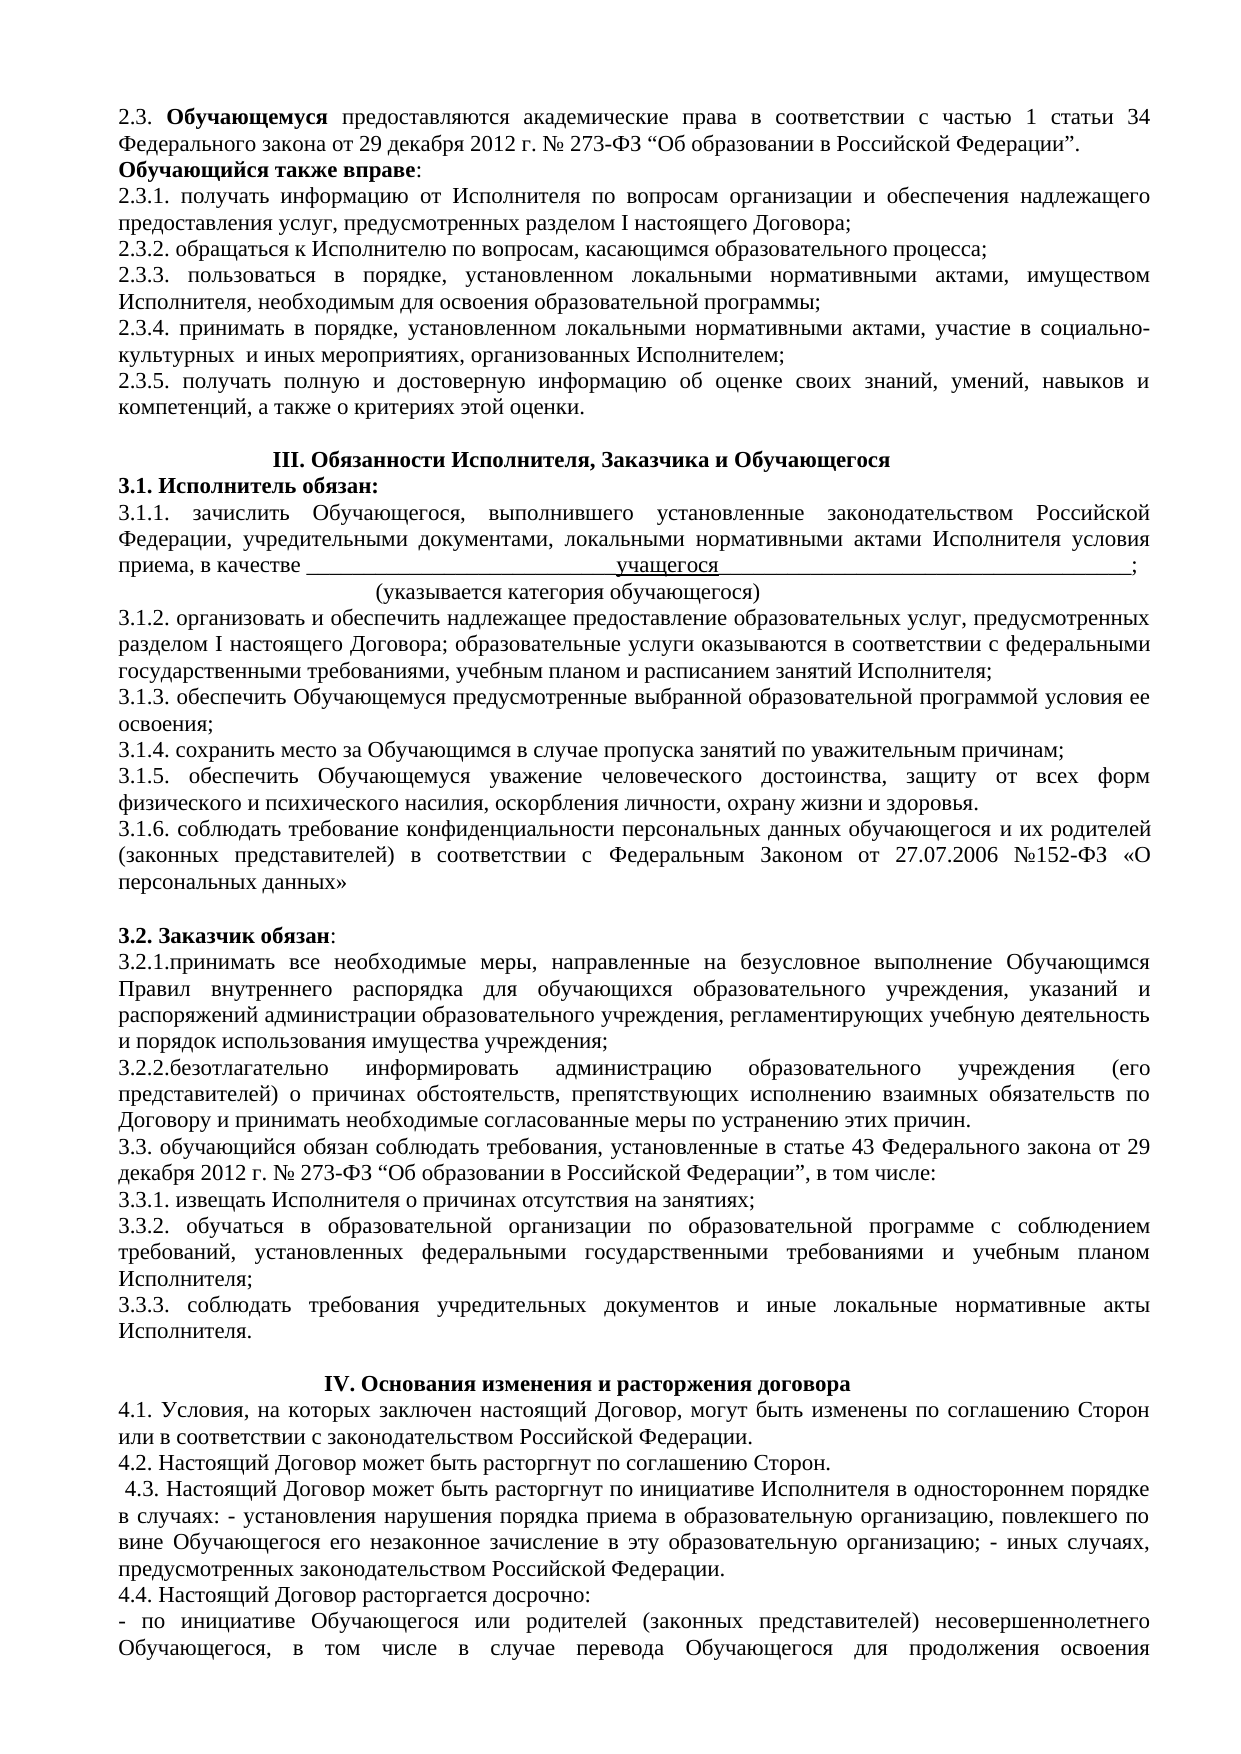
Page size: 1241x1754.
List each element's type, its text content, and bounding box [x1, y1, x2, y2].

text 3.2. Заказчик обязан: [118, 922, 1152, 948]
text 3.3.3. соблюдать требования учредительных документов и иные локальные нормативные акты Исполнителя. [118, 1291, 1152, 1344]
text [118, 1607, 1152, 1660]
text IV. Основания изменения и расторжения договора [118, 1370, 1152, 1396]
text 2.3.2. обращаться к Исполнителю по вопросам, касающимся образовательного процесса; [118, 235, 1152, 262]
text 2.3.4. принимать в порядке, установленном локальными нормативными актами, участие в социально-культурных и иных мероприятиях, организованных Исполнителем; [118, 314, 1152, 367]
text 3.1. Исполнитель обязан: [118, 472, 1152, 499]
text 3.3.2. обучаться в образовательной организации по образовательной программе с соблюдением требований, установленных федеральными государственными требованиями и учебным планом Исполнителя; [118, 1212, 1152, 1291]
text 3.1.1. зачислить Обучающегося, выполнившего установленные законодательством Российской Федерации, учредительными документами, локальными нормативными актами Исполнителя условия приема, в качестве ___________________________учащегося____________________________________; [118, 499, 1152, 578]
text 3.1.6. соблюдать требование конфиденциальности персональных данных обучающегося и их родителей (законных представителей) в соответствии с Федеральным Законом от 27.07.2006 №152-ФЗ «О персональных данных» [118, 815, 1152, 894]
text 3.2.1.принимать все необходимые меры, направленные на безусловное выполнение Обучающимся Правил внутреннего распорядка для обучающихся образовательного учреждения, указаний и распоряжений администрации образовательного учреждения, регламентирующих учебную деятельность и порядок использования имущества учреждения; [118, 948, 1152, 1054]
text 2.3. Обучающемуся предоставляются академические права в соответствии с частью 1 статьи 34 Федерального закона от 29 декабря 2012 г. № 273-ФЗ “Об образовании в Российской Федерации”. [118, 103, 1152, 156]
text 4.3. Настоящий Договор может быть расторгнут по инициативе Исполнителя в одностороннем порядке в случаях: - установления нарушения порядка приема в образовательную организацию, повлекшего по вине Обучающегося его незаконное зачисление в эту образовательную организацию; - иных случаях, предусмотренных законодательством Российской Федерации. [118, 1476, 1152, 1581]
text 3.1.2. организовать и обеспечить надлежащее предоставление образовательных услуг, предусмотренных разделом I настоящего Договора; образовательные услуги оказываются в соответствии с федеральными государственными требованиями, учебным планом и расписанием занятий Исполнителя; [118, 604, 1152, 683]
text 3.1.5. обеспечить Обучающемуся уважение человеческого достоинства, защиту от всех форм физического и психического насилия, оскорбления личности, охрану жизни и здоровья. [118, 762, 1152, 815]
text Обучающийся также вправе: [118, 156, 1152, 182]
text 3.2.2.безотлагательно информировать администрацию образовательного учреждения (его представителей) о причинах обстоятельств, препятствующих исполнению взаимных обязательств по Договору и принимать необходимые согласованные меры по устранению этих причин. [118, 1054, 1152, 1133]
text 3.3.1. извещать Исполнителя о причинах отсутствия на занятиях; [118, 1186, 1152, 1212]
text 3.1.4. сохранить место за Обучающимся в случае пропуска занятий по уважительным причинам; [118, 736, 1152, 762]
text 4.2. Настоящий Договор может быть расторгнут по соглашению Сторон. [118, 1449, 1152, 1476]
text 4.1. Условия, на которых заключен настоящий Договор, могут быть изменены по соглашению Сторон или в соответствии с законодательством Российской Федерации. [118, 1396, 1152, 1449]
text III. Обязанности Исполнителя, Заказчика и Обучающегося [118, 446, 1152, 472]
text 4.4. Настоящий Договор расторгается досрочно: [118, 1581, 1152, 1607]
text 3.3. обучающийся обязан соблюдать требования, установленные в статье 43 Федерального закона от 29 декабря 2012 г. № 273-ФЗ “Об образовании в Российской Федерации”, в том числе: [118, 1133, 1152, 1186]
text 3.1.3. обеспечить Обучающемуся предусмотренные выбранной образовательной программой условия ее освоения; [118, 683, 1152, 736]
text 2.3.1. получать информацию от Исполнителя по вопросам организации и обеспечения надлежащего предоставления услуг, предусмотренных разделом I настоящего Договора; [118, 182, 1152, 235]
text 2.3.3. пользоваться в порядке, установленном локальными нормативными актами, имуществом Исполнителя, необходимым для освоения образовательной программы; [118, 262, 1152, 314]
text (указывается категория обучающегося) [118, 578, 1152, 604]
text 2.3.5. получать полную и достоверную информацию об оценке своих знаний, умений, навыков и компетенций, а также о критериях этой оценки. [118, 367, 1152, 420]
